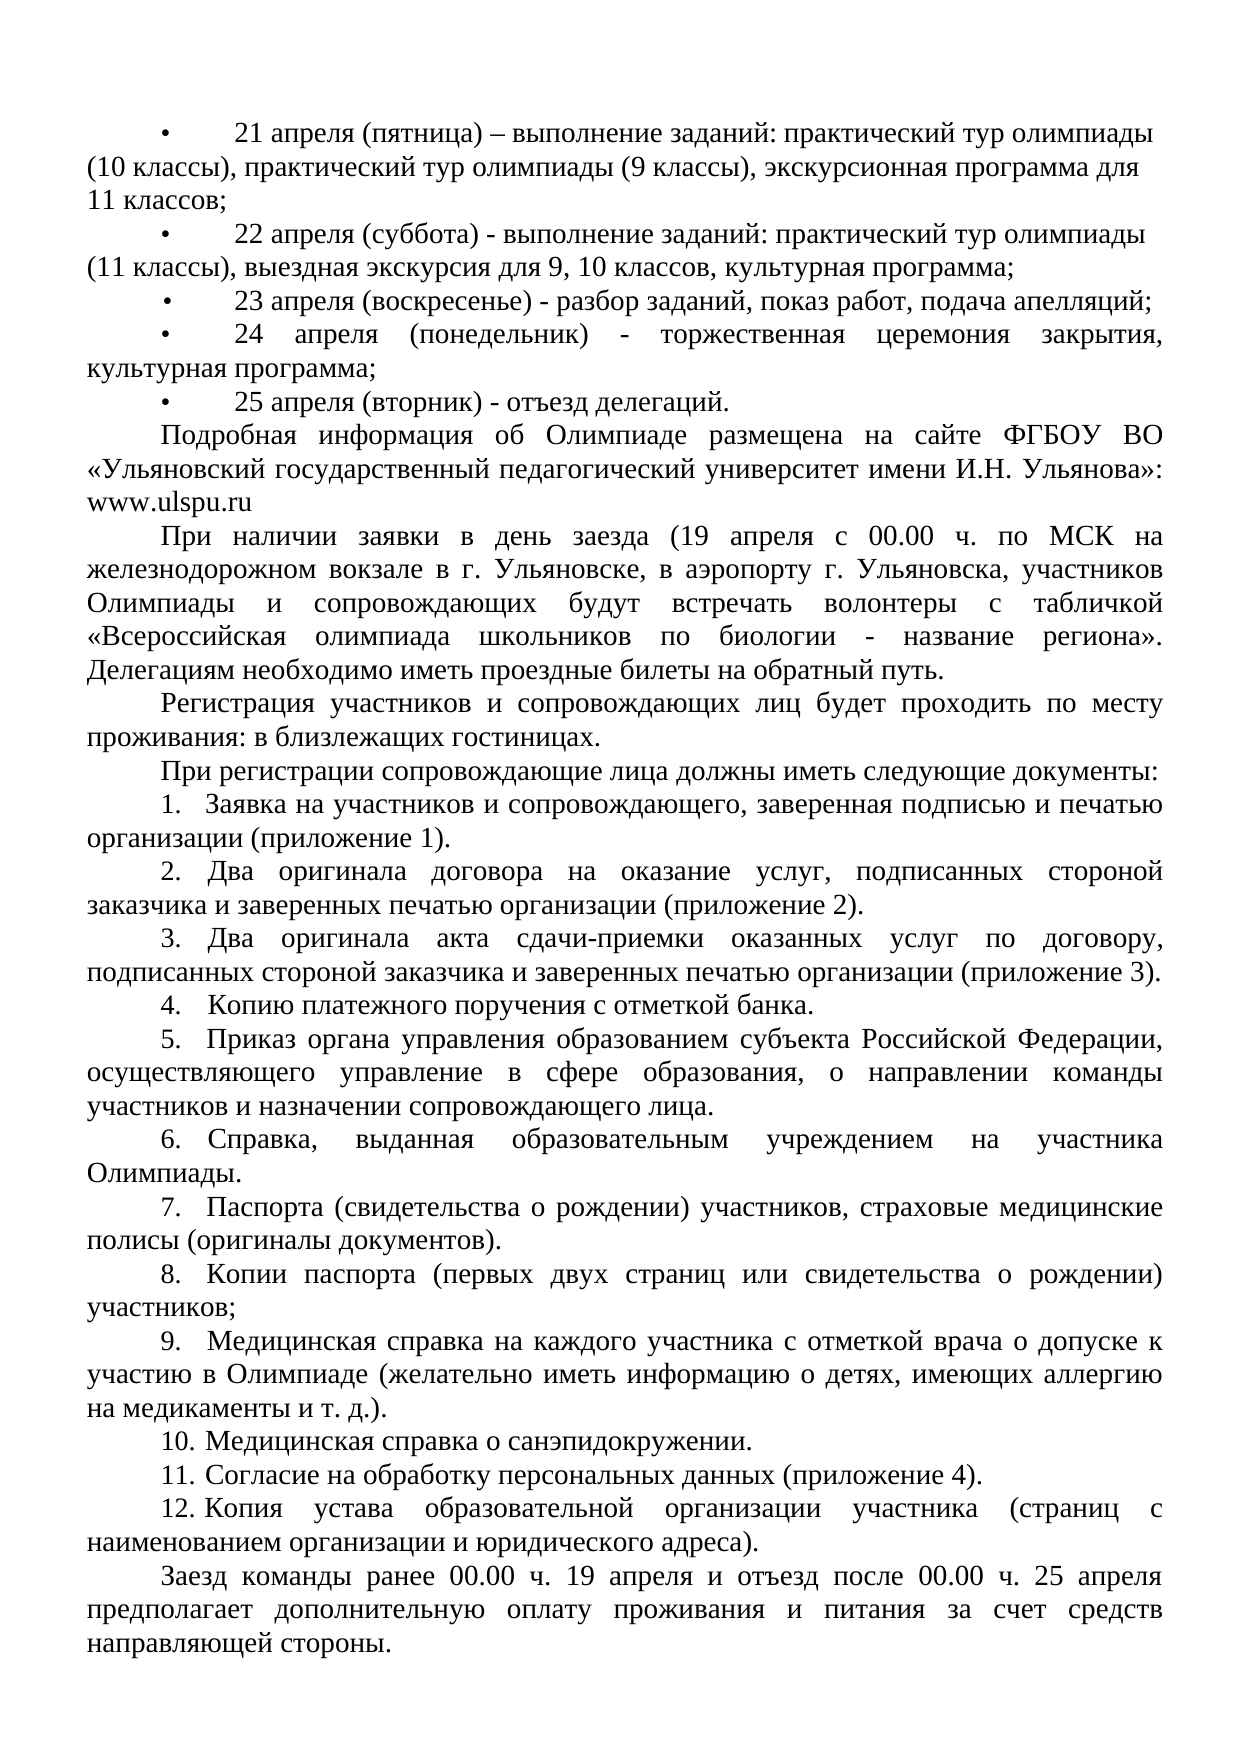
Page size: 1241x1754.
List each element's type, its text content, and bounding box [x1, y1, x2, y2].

list Два оригинала акта сдачи-приемки оказанных услуг по договору, подписанных стороной заказчика и заверенных печатью организации (приложение 3). [87, 920, 1164, 987]
list 22 апреля (суббота) - выполнение заданий: практический тур олимпиады (11 классы), выездная экскурсия для 9, 10 классов, культурная программа; [87, 216, 1164, 283]
list Приказ органа управления образованием субъекта Российской Федерации, осуществляющего управление в сфере образования, о направлении команды участников и назначении сопровождающего лица. [87, 1021, 1164, 1122]
list Медицинская справка о санэпидокружении. [87, 1423, 1164, 1457]
text При регистрации сопровождающие лица должны иметь следующие документы: [87, 753, 1164, 786]
list Медицинская справка на каждого участника с отметкой врача о допуске к участию в Олимпиаде (желательно иметь информацию о детях, имеющих аллергию на медикаменты и т. д.). [87, 1323, 1164, 1423]
list Копии паспорта (первых двух страниц или свидетельства о рождении) участников; [87, 1256, 1164, 1323]
text Подробная информация об Олимпиаде размещена на сайте ФГБОУ ВО «Ульяновский государственный педагогический университет имени И.Н. Ульянова»: www.ulspu.ru [87, 417, 1164, 518]
list 24 апреля (понедельник) - торжественная церемония закрытия, культурная программа; [87, 317, 1164, 384]
text При наличии заявки в день заезда (19 апреля с 00.00 ч. по МСК на железнодорожном вокзале в г. Ульяновске, в аэропорту г. Ульяновска, участников Олимпиады и сопровождающих будут встречать волонтеры с табличкой «Всероссийская олимпиада школьников по биологии - название региона». Делегациям необходимо иметь проездные билеты на обратный путь. [87, 518, 1164, 686]
text Регистрация участников и сопровождающих лиц будет проходить по месту проживания: в близлежащих гостиницах. [87, 686, 1164, 753]
list 25 апреля (вторник) - отъезд делегаций. [87, 384, 1164, 417]
list Паспорта (свидетельства о рождении) участников, страховые медицинские полисы (оригиналы документов). [87, 1189, 1164, 1256]
list Копия устава образовательной организации участника (страниц с наименованием организации и юридического адреса). [87, 1491, 1164, 1558]
list Справка, выданная образовательным учреждением на участника Олимпиады. [87, 1122, 1164, 1189]
list Заявка на участников и сопровождающего, заверенная подписью и печатью организации (приложение 1). [87, 786, 1164, 853]
text Заезд команды ранее 00.00 ч. 19 апреля и отъезд после 00.00 ч. 25 апреля предполагает дополнительную оплату проживания и питания за счет средств направляющей стороны. [87, 1558, 1164, 1658]
list Два оригинала договора на оказание услуг, подписанных стороной заказчика и заверенных печатью организации (приложение 2). [87, 853, 1164, 920]
list 21 апреля (пятница) – выполнение заданий: практический тур олимпиады (10 классы), практический тур олимпиады (9 классы), экскурсионная программа для 11 классов; [87, 115, 1164, 216]
list 23 апреля (воскресенье) - разбор заданий, показ работ, подача апелляций; [89, 283, 1164, 317]
list Копию платежного поручения с отметкой банка. [87, 987, 1164, 1021]
list Согласие на обработку персональных данных (приложение 4). [87, 1457, 1164, 1491]
